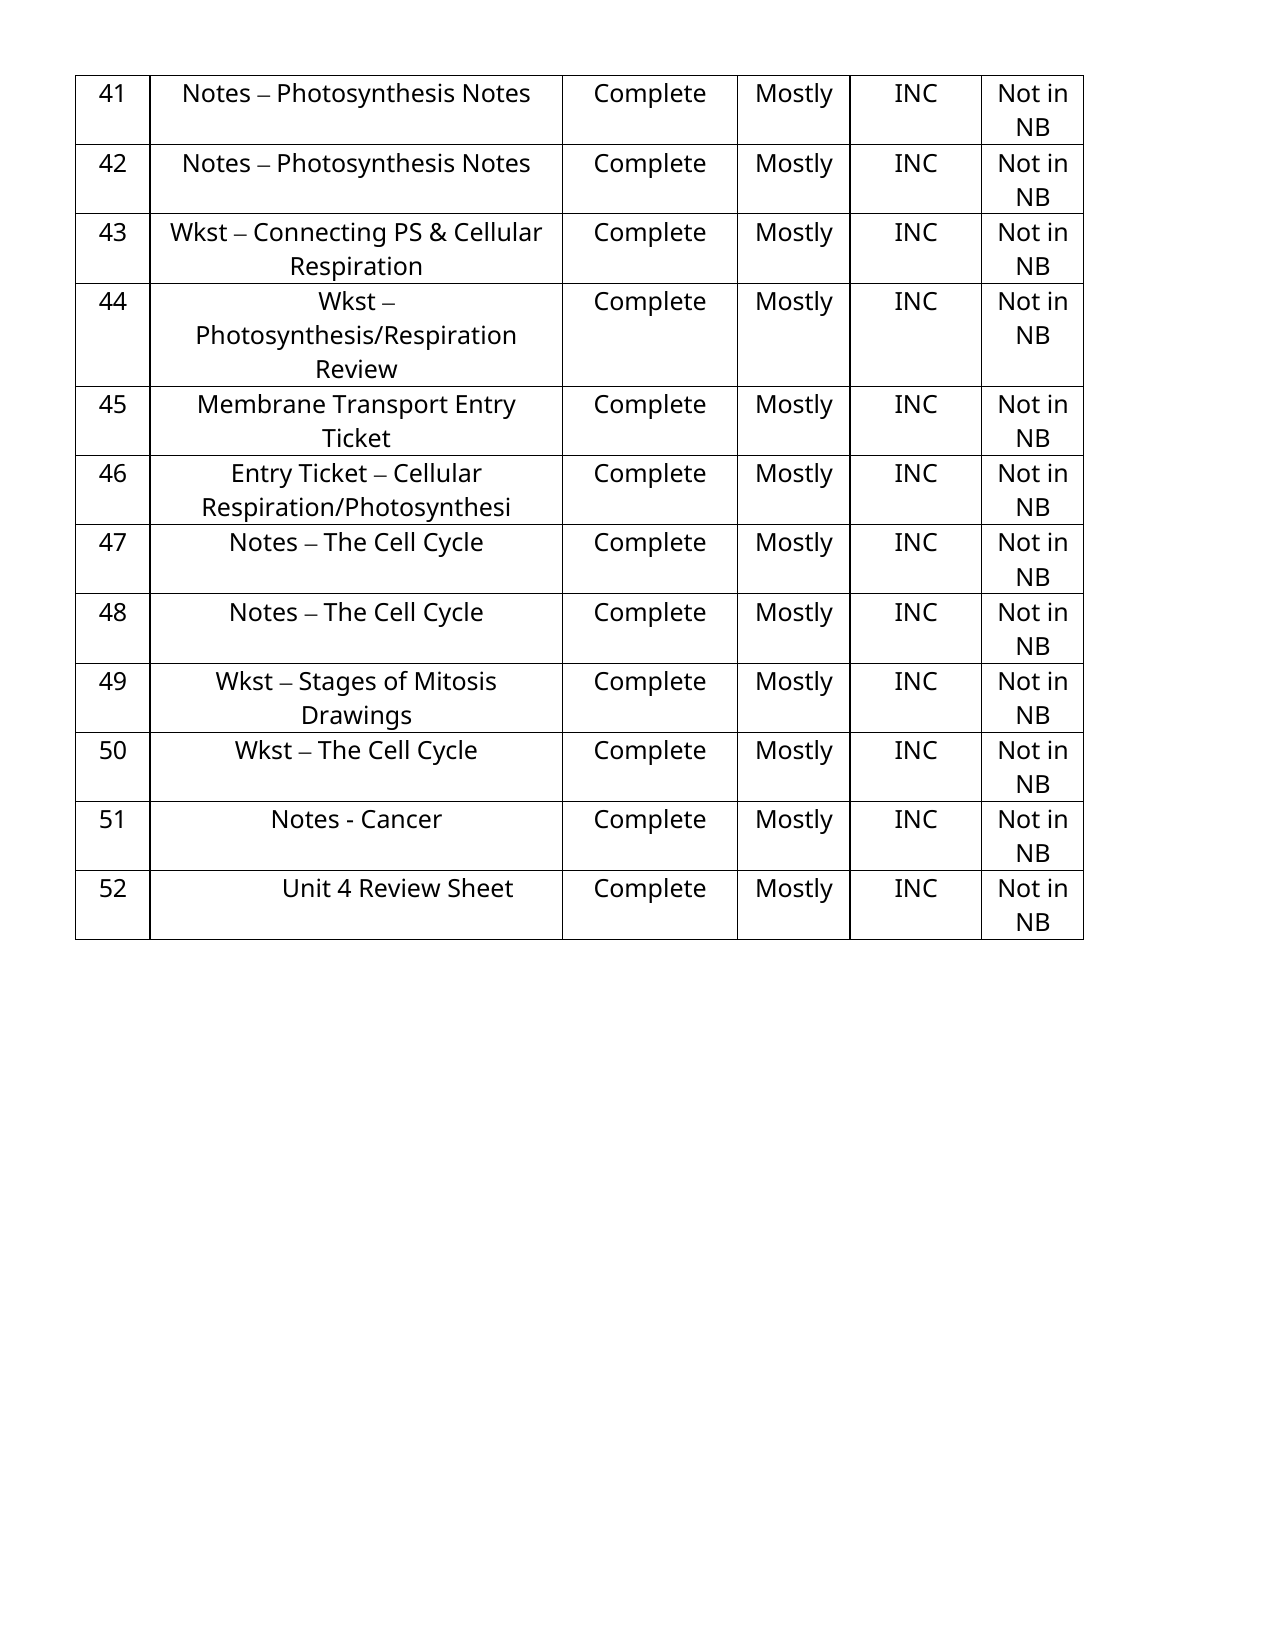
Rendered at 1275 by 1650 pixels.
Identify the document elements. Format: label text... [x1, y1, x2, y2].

table_cell Complete [563, 594, 737, 662]
table_cell 48 [76, 594, 149, 662]
table_cell 41 [76, 76, 149, 144]
table_cell Mostly [738, 594, 849, 662]
table_cell Wkst – Stages of Mitosis Drawings [151, 664, 562, 732]
table_cell Complete [563, 284, 737, 386]
table_cell 52 [76, 871, 149, 939]
table_cell Mostly [738, 284, 849, 386]
table_cell Not in NB [982, 664, 1083, 732]
table_cell INC [851, 594, 981, 662]
table_cell Not in NB [982, 525, 1083, 593]
table_cell Notes - Cancer [151, 802, 562, 870]
table_cell 42 [76, 145, 149, 213]
table_cell Mostly [738, 525, 849, 593]
table_cell Not in NB [982, 733, 1083, 801]
table_cell INC [851, 871, 981, 939]
table_cell Notes – The Cell Cycle [151, 525, 562, 593]
table_cell Unit 4 Review Sheet [151, 871, 562, 939]
table_cell Notes – Photosynthesis Notes [151, 76, 562, 144]
table_cell Complete [563, 76, 737, 144]
table_cell 47 [76, 525, 149, 593]
table_cell INC [851, 802, 981, 870]
table_cell Complete [563, 733, 737, 801]
table_cell Not in NB [982, 284, 1083, 386]
table_cell Complete [563, 664, 737, 732]
table_cell INC [851, 145, 981, 213]
table_cell 50 [76, 733, 149, 801]
table_cell 46 [76, 456, 149, 524]
table_cell INC [851, 664, 981, 732]
table_cell 51 [76, 802, 149, 870]
table_cell Mostly [738, 733, 849, 801]
table_cell Membrane Transport Entry Ticket [151, 387, 562, 455]
table_cell Mostly [738, 387, 849, 455]
table_cell INC [851, 387, 981, 455]
table_cell Notes – The Cell Cycle [151, 594, 562, 662]
table_cell 49 [76, 664, 149, 732]
table_cell INC [851, 456, 981, 524]
table_cell INC [851, 76, 981, 144]
table_cell 43 [76, 214, 149, 282]
table_cell Not in NB [982, 802, 1083, 870]
table_cell INC [851, 525, 981, 593]
table_cell Wkst – The Cell Cycle [151, 733, 562, 801]
table_cell INC [851, 284, 981, 386]
table_cell INC [851, 733, 981, 801]
table_cell Complete [563, 387, 737, 455]
table_cell Mostly [738, 802, 849, 870]
table_cell Mostly [738, 214, 849, 282]
table_cell INC [851, 214, 981, 282]
table_cell Complete [563, 871, 737, 939]
table_cell Mostly [738, 456, 849, 524]
table_cell Complete [563, 145, 737, 213]
table_cell Notes – Photosynthesis Notes [151, 145, 562, 213]
table_cell Complete [563, 214, 737, 282]
table_cell Not in NB [982, 214, 1083, 282]
table_cell Not in NB [982, 456, 1083, 524]
table_cell Entry Ticket – Cellular Respiration/Photosynthesi [151, 456, 562, 524]
table_cell Not in NB [982, 871, 1083, 939]
table_cell Mostly [738, 76, 849, 144]
table_cell 44 [76, 284, 149, 386]
table_cell Mostly [738, 145, 849, 213]
table_cell Complete [563, 525, 737, 593]
table_cell Complete [563, 456, 737, 524]
table_cell Not in NB [982, 145, 1083, 213]
table_cell Mostly [738, 871, 849, 939]
table_cell Wkst – Photosynthesis/Respiration Review [151, 284, 562, 386]
table_cell 45 [76, 387, 149, 455]
table_cell Wkst – Connecting PS & Cellular Respiration [151, 214, 562, 282]
table_cell Mostly [738, 664, 849, 732]
table_cell Complete [563, 802, 737, 870]
table_cell Not in NB [982, 387, 1083, 455]
table_cell Not in NB [982, 594, 1083, 662]
table_cell Not in NB [982, 76, 1083, 144]
